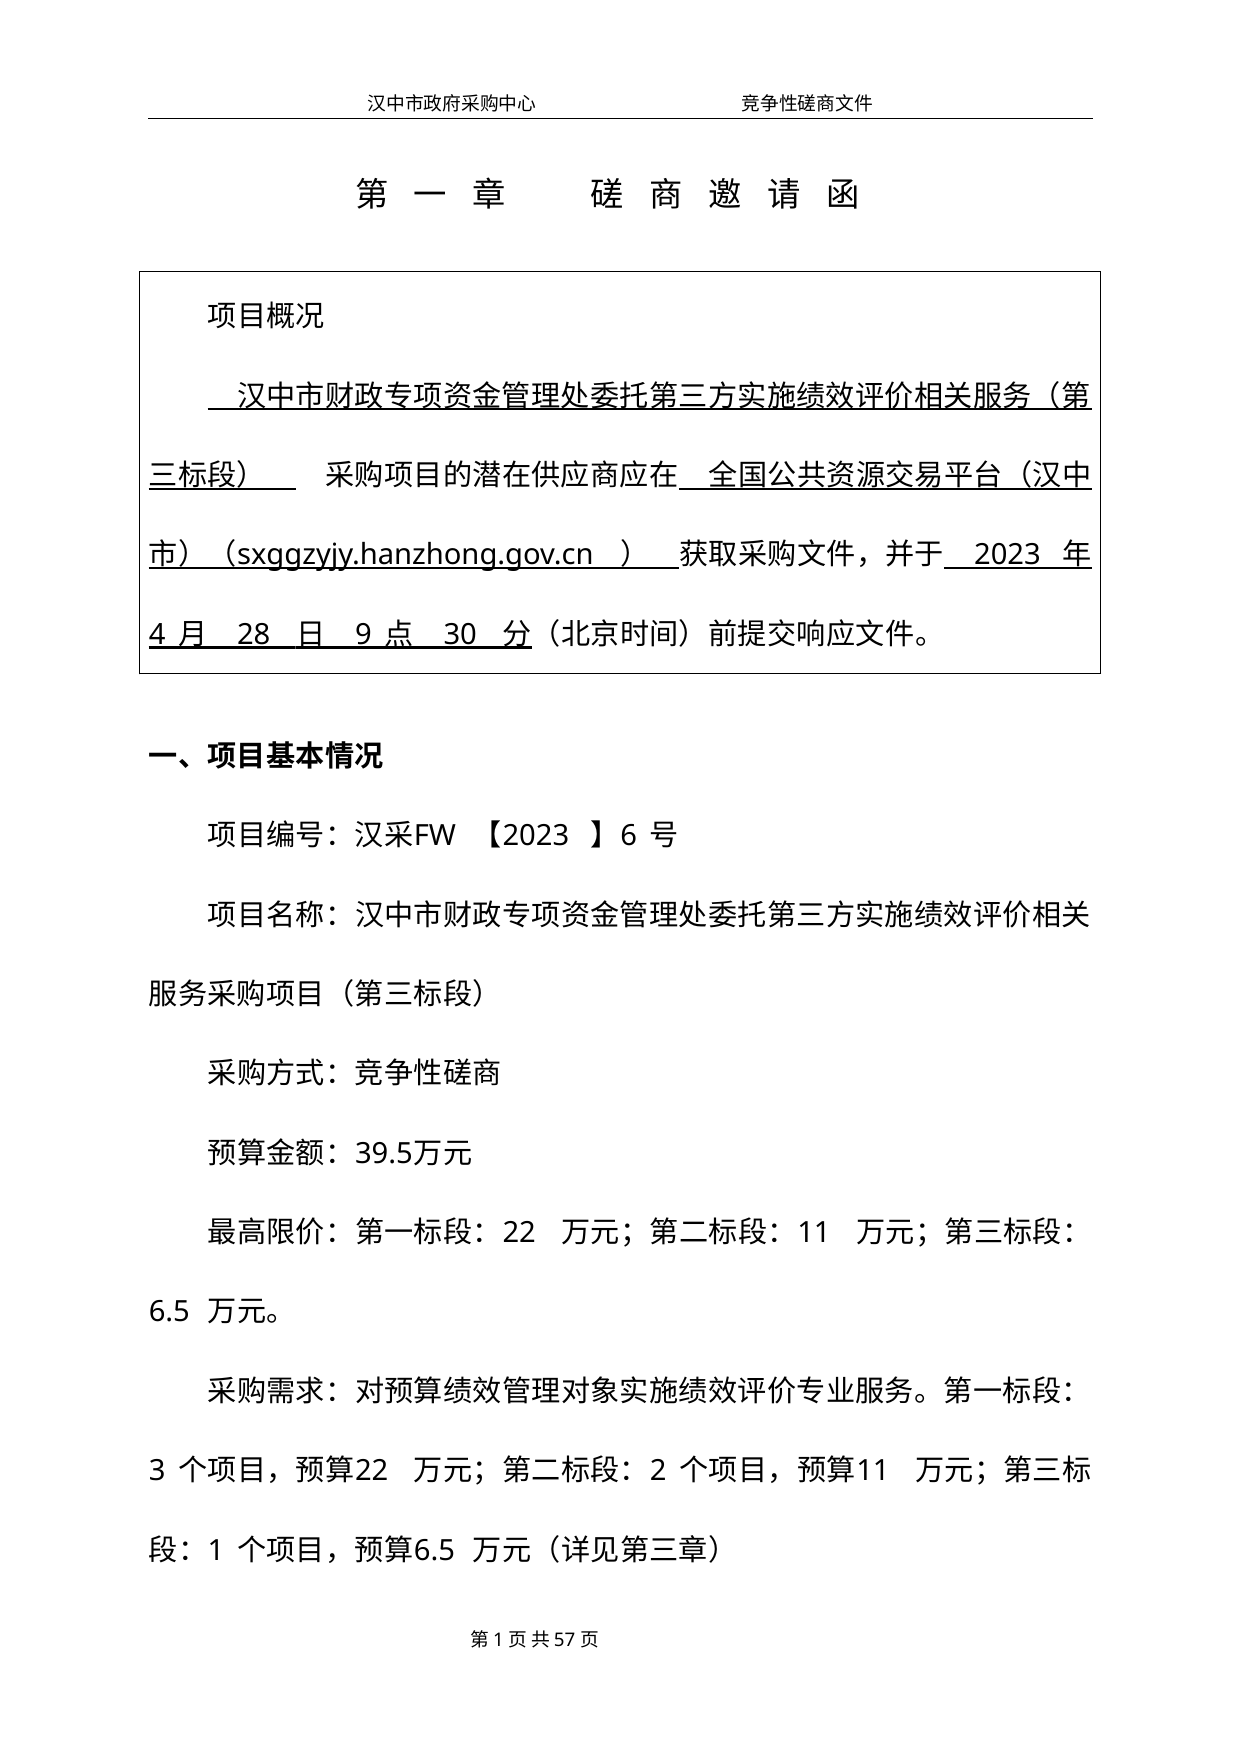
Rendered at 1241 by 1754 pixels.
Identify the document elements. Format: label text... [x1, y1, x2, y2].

text 一、项目基本情况 [148, 714, 1092, 793]
text 采购方式：竞争性磋商 [148, 1031, 1092, 1111]
text 采购需求：对预算绩效管理对象实施绩效评价专业服务。第一标段：3个项目，预算22万元；第二标段：2个项目，预算11万元；第三标段：1个项目，预算6.5万元（详见第三章） [148, 1349, 1092, 1587]
text 项目概况 [140, 272, 1100, 351]
subtitle 磋商邀请函 [148, 152, 1092, 231]
text 汉中市财政专项资金管理处委托第三方实施绩效评价相关服务（第三标段） 采购项目的潜在供应商应在 全国公共资源交易平台（汉中市）（sxggzyjy.hanzhong.gov.cn） 获取采购文件，并于 2023 年 4 月 28 日 9 点 30分（北京时间）前提交响应文件。 [140, 351, 1100, 673]
text 项目名称：汉中市财政专项资金管理处委托第三方实施绩效评价相关服务采购项目（第三标段） [148, 873, 1092, 1031]
text 项目编号：汉采FW【2023】6号 [148, 793, 1092, 873]
text 预算金额：39.5万元 [148, 1111, 1092, 1190]
text 最高限价：第一标段：22万元；第二标段：11万元；第三标段：6.5万元。 [148, 1190, 1092, 1349]
